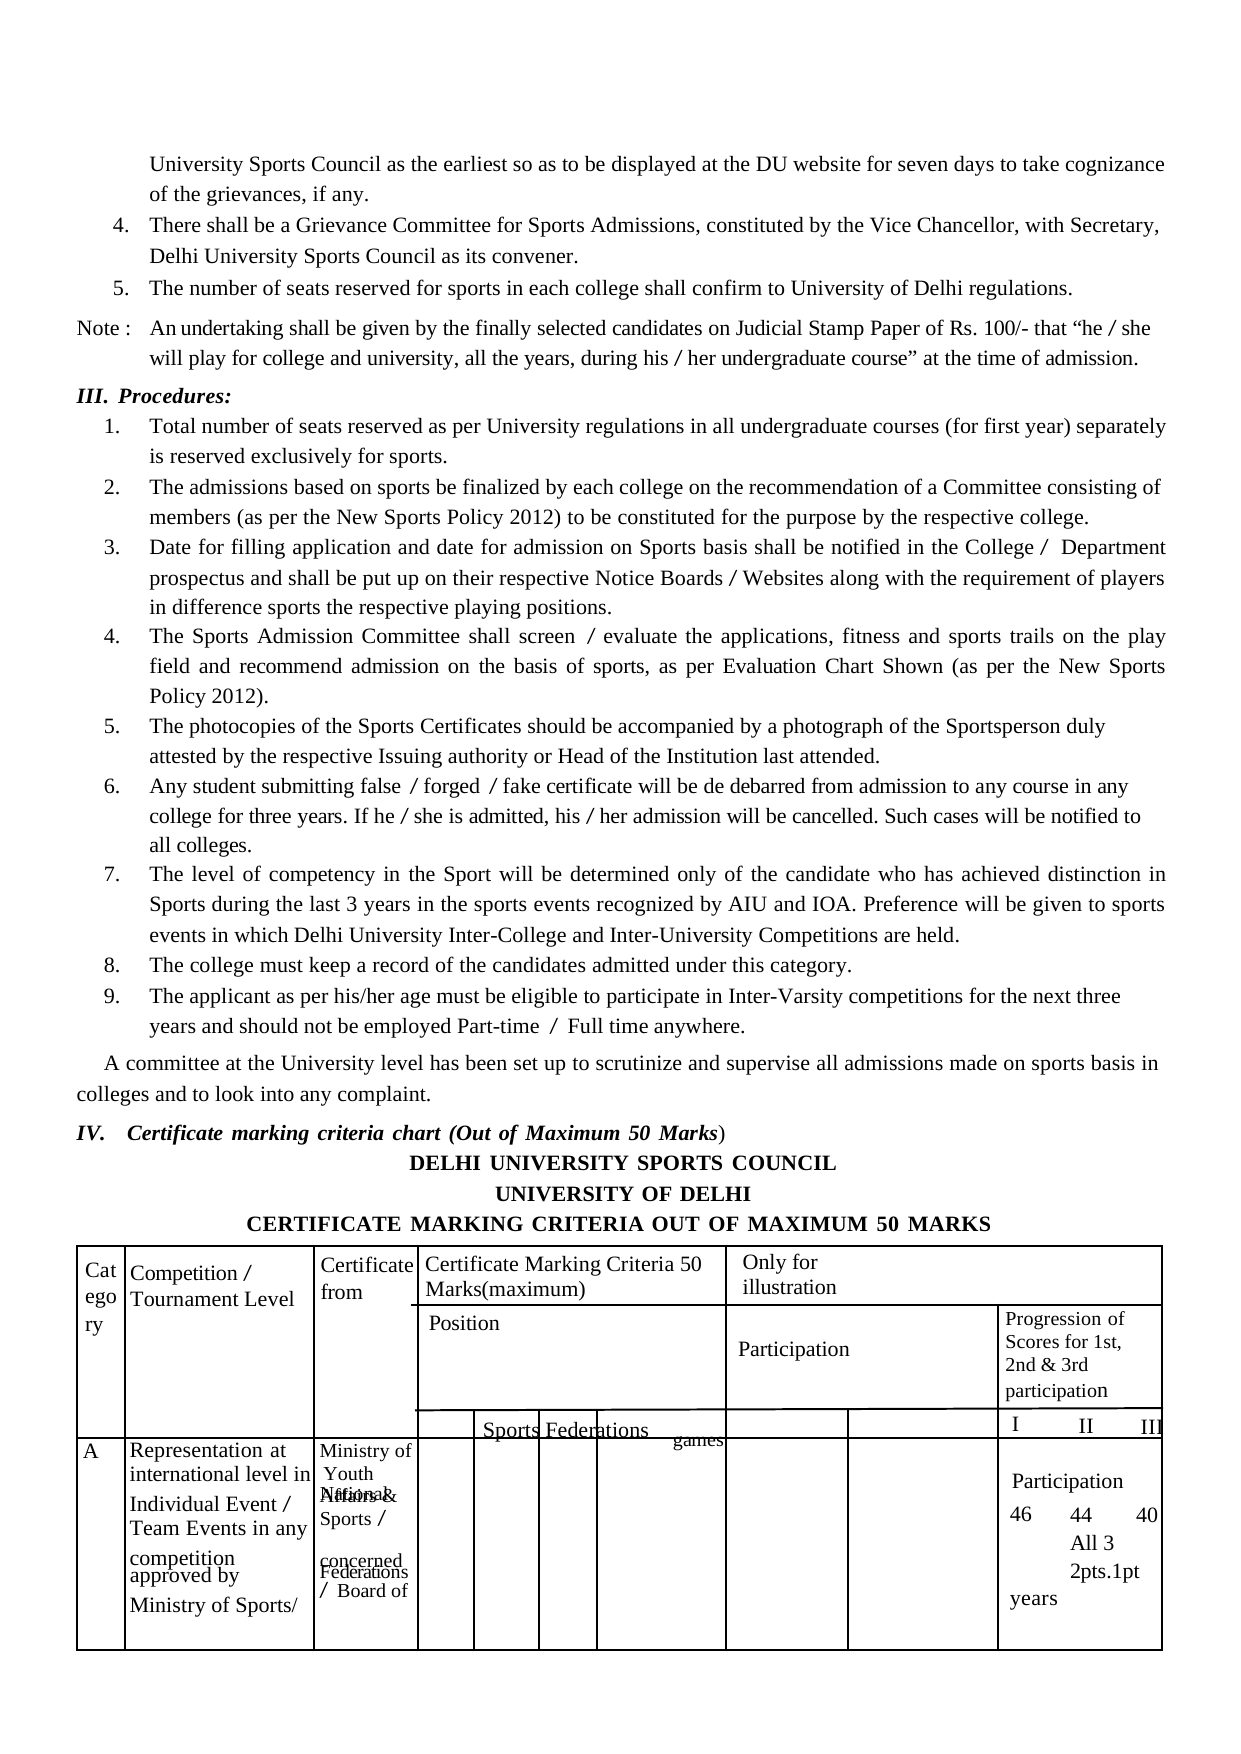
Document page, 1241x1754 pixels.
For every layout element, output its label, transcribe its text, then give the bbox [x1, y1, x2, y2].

text A Representation at Ministry of international level in Youth Individual Event / Affairs & Team Events in any [83, 1439, 414, 1540]
text 9. The applicant as per his/her age must be eligible to participate in Inter-Varsity competitions for the next three years and should not be employed Part-time / Full time anywhere. [104, 983, 1166, 1039]
text CERTIFICATE MARKING CRITERIA OUT OF MAXIMUM 50 MARKS [246, 1211, 1166, 1236]
text 1. Total number of seats reserved as per University regulations in all undergraduate courses (for first year) separately is reserved exclusively for sports. [104, 413, 1166, 469]
text 2. The admissions based on sports be finalized by each college on the recommendation of a Committee consisting of members (as per the New Sports Policy 2012) to be constituted for the purpose by the respective college. [104, 474, 1166, 529]
text 48 46 44 40 All 3 2pts.1pt years [1009, 1499, 1166, 1610]
text A committee at the University level has been set up to scrutinize and supervise all admissions made on sports basis in colleges and to look into any complaint. [76, 1050, 1166, 1106]
text 5. The photocopies of the Sports Certificates should be accompanied by a photograph of the Sportsperson duly attested by the respective Issuing authority or Head of the Institution last attended. [104, 713, 1166, 768]
text Only for illustration [742, 1249, 916, 1299]
text Participation [738, 1337, 916, 1361]
text 8. The college must keep a record of the candidates admitted under this category. [104, 952, 1166, 977]
text 4. The Sports Admission Committee shall screen / evaluate the applications, fitness and sports trails on the play field and recommend admission on the basis of sports, as per Evaluation Chart Shown (as per the New Sports Policy 2012). [104, 622, 1166, 708]
text 3. Date for filling application and date for admission on Sports basis shall be notified in the College / Department prospectus and shall be put up on their respective Notice Boards / Websites along with the requirement of players in difference sports the respective playing positions. [104, 533, 1166, 619]
text DELHI UNIVERSITY SPORTS COUNCIL UNIVERSITY OF DELHI [405, 1150, 840, 1206]
text competition Federations Ministry of Sports/ / Board of [129, 1540, 410, 1603]
text Cat Competition / [85, 1259, 296, 1285]
text ego Tournament Level ry [85, 1285, 296, 1336]
text I II III Participation [1012, 1411, 1166, 1493]
text University Sports Council as the earliest so as to be displayed at the DU website for seven days to take cognizance of the grievances, if any. [149, 151, 1166, 206]
text Position [428, 1311, 703, 1336]
text Progression of Scores for 1st, 2nd & 3rd participation [1005, 1307, 1131, 1402]
text Certificate Certificate Marking Criteria 50 from Marks(maximum) [320, 1250, 703, 1304]
text 7. The level of competency in the Sport will be determined only of the candidate who has achieved distinction in Sports during the last 3 years in the sports events recognized by AIU and IOA. Preference will be given to sports events in which Delhi University Inter-College and Inter-University Competitions are held. [104, 861, 1166, 947]
text Note : Anundertaking shall be given by the finally selected candidates on Judicial Stamp Paper of Rs. 100/- that “he / she will play for college and university, all the years, during his / her undergraduate course” at the time of admission. [76, 314, 1160, 371]
text Sports Federations games [483, 1411, 932, 1443]
text 4. There shall be a Grievance Committee for Sports Admissions, constituted by the Vice Chancellor, with Secretary, Delhi University Sports Council as its convener. [113, 212, 1163, 268]
text 6. Any student submitting false / forged / fake certificate will be de debarred from admission to any course in any college for three years. If he / she is admitted, his / her admission will be cancelled. Such cases will be notified to all colleges. [104, 772, 1166, 857]
text IV. Certificate marking criteria chart (Out of Maximum 50 Marks) [76, 1120, 1166, 1145]
text III. Procedures: [76, 383, 1166, 408]
text 5. The number of seats reserved for sports in each college shall confirm to University of Delhi regulations. [113, 274, 1166, 300]
